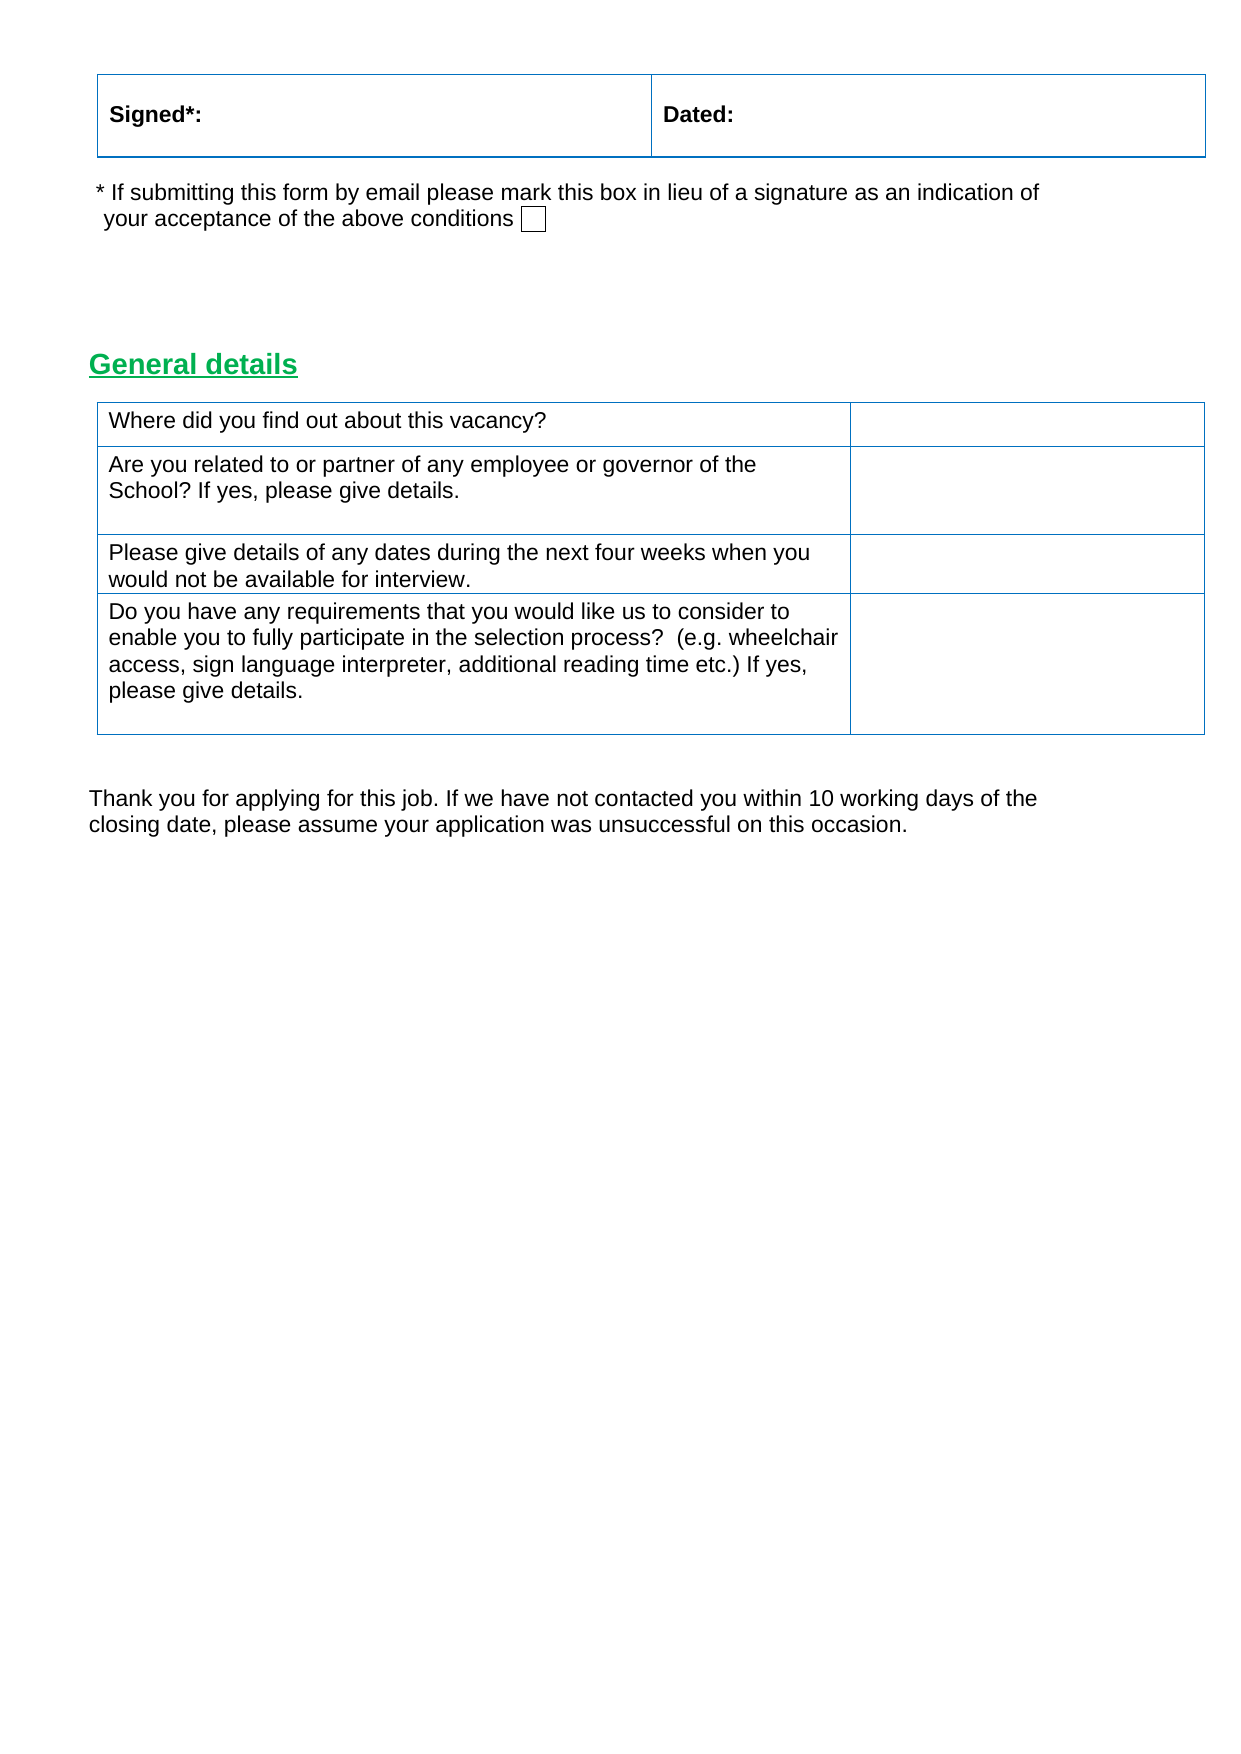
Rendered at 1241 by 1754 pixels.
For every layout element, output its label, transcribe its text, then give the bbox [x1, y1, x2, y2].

table_header [851, 403, 1204, 446]
table_cell Do you have any requirements that you would like us to consider to enable you to fully participate in the selection process? (e.g. wheelchair access, sign language interpreter, additional reading time etc.) If yes, please give details. [98, 594, 850, 734]
table_cell Please give details of any dates during the next four weeks when you would not be available for interview. [98, 535, 850, 593]
table_cell Are you related to or partner of any employee or governor of the School? If yes, please give details. [98, 447, 850, 534]
text General details [89, 347, 1090, 380]
table_cell Dated: [652, 75, 1205, 156]
table_cell [851, 535, 1204, 593]
table_cell [851, 447, 1204, 534]
table_cell [851, 594, 1204, 734]
table_header Where did you find out about this vacancy? [98, 403, 850, 446]
text * If submitting this form by email please mark this box in lieu of a signature as an indication of your acceptance of the above conditions [89, 179, 1090, 232]
text Thank you for applying for this job. If we have not contacted you within 10 working days of the closing date, please assume your application was unsuccessful on this occasion. [89, 785, 1090, 838]
table_cell Signed*: [98, 75, 651, 156]
